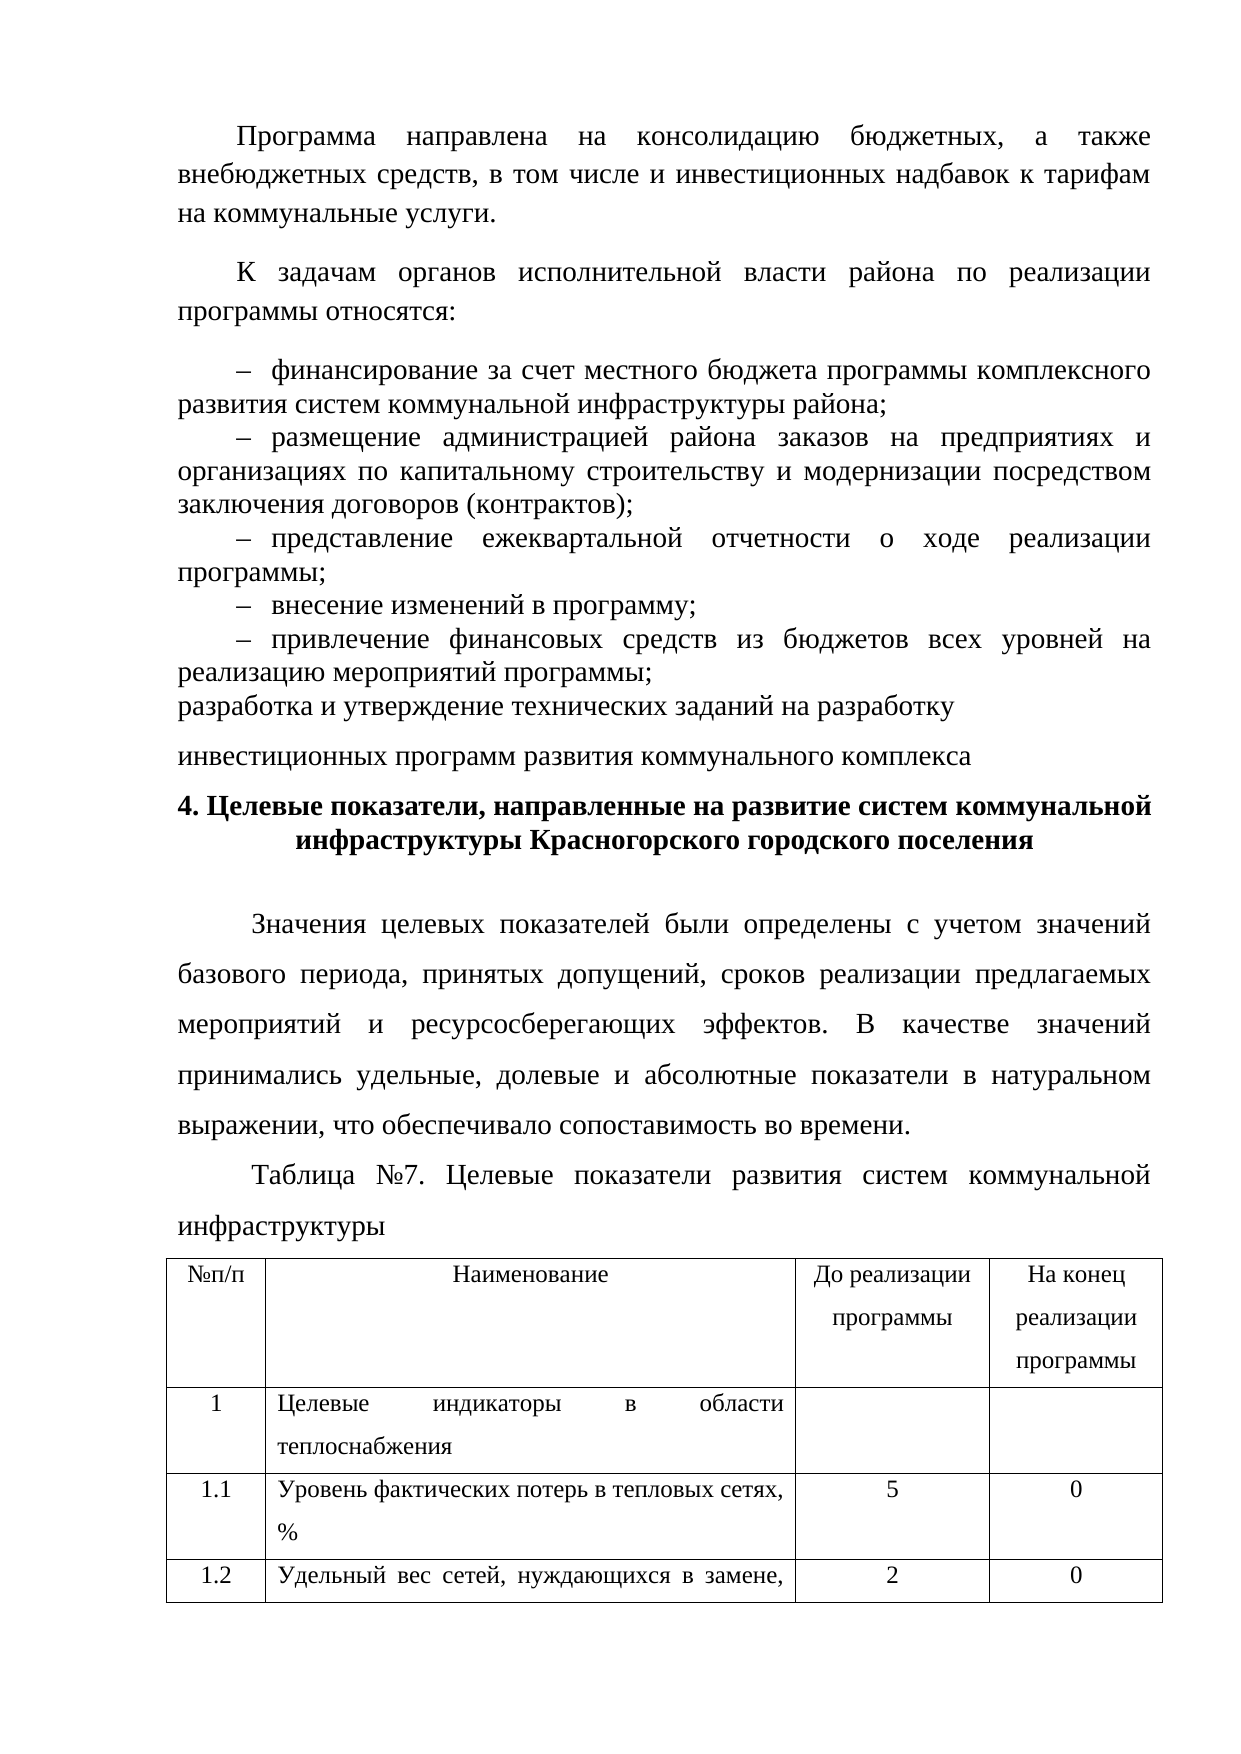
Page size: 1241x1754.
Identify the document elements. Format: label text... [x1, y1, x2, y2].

table_cell 1.2 [167, 1560, 265, 1602]
list внесение изменений в программу; [177, 587, 1152, 621]
text Значения целевых показателей были определены с учетом значений базового периода, принятых допущений, сроков реализации предлагаемых мероприятий и ресурсосберегающих эффектов. В качестве значений принимались удельные, долевые и абсолютные показатели в натуральном выражении, что обеспечивало сопоставимость во времени. [177, 906, 1152, 1141]
text К задачам органов исполнительной власти района по реализации программы относятся: [177, 254, 1152, 327]
list привлечение финансовых средств из бюджетов всех уровней на реализацию мероприятий программы; [177, 621, 1152, 688]
list представление ежеквартальной отчетности о ходе реализации программы; [177, 520, 1152, 587]
table_cell 5 [796, 1474, 989, 1559]
text Таблица №7. Целевые показатели развития систем коммунальной инфраструктуры [177, 1157, 1152, 1241]
table_cell 0 [990, 1560, 1162, 1602]
list размещение администрацией района заказов на предприятиях и организациях по капитальному строительству и модернизации посредством заключения договоров (контрактов); [177, 419, 1152, 520]
table_cell 1.1 [167, 1474, 265, 1559]
table_header Наименование [266, 1259, 795, 1387]
table_cell 0 [990, 1474, 1162, 1559]
table_cell Целевые индикаторы в области теплоснабжения [266, 1388, 795, 1473]
table_header №п/п [167, 1259, 265, 1387]
list финансирование за счет местного бюджета программы комплексного развития систем коммунальной инфраструктуры района; [177, 352, 1152, 419]
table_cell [266, 1560, 795, 1602]
text разработка и утверждение технических заданий на разработку инвестиционных программ развития коммунального комплекса [177, 688, 1152, 772]
table_cell Уровень фактических потерь в тепловых сетях, % [266, 1474, 795, 1559]
table_header На конец реализации программы [990, 1259, 1162, 1387]
table_cell 1 [167, 1388, 265, 1473]
text 4. Целевые показатели, направленные на развитие систем коммунальной инфраструктуры Красногорского городского поселения [177, 788, 1152, 856]
table_cell 2 [796, 1560, 989, 1602]
table_cell [796, 1388, 989, 1473]
table_header До реализации программы [796, 1259, 989, 1387]
text Программа направлена на консолидацию бюджетных, а также внебюджетных средств, в том числе и инвестиционных надбавок к тарифам на коммунальные услуги. [177, 118, 1152, 229]
table_cell [990, 1388, 1162, 1473]
